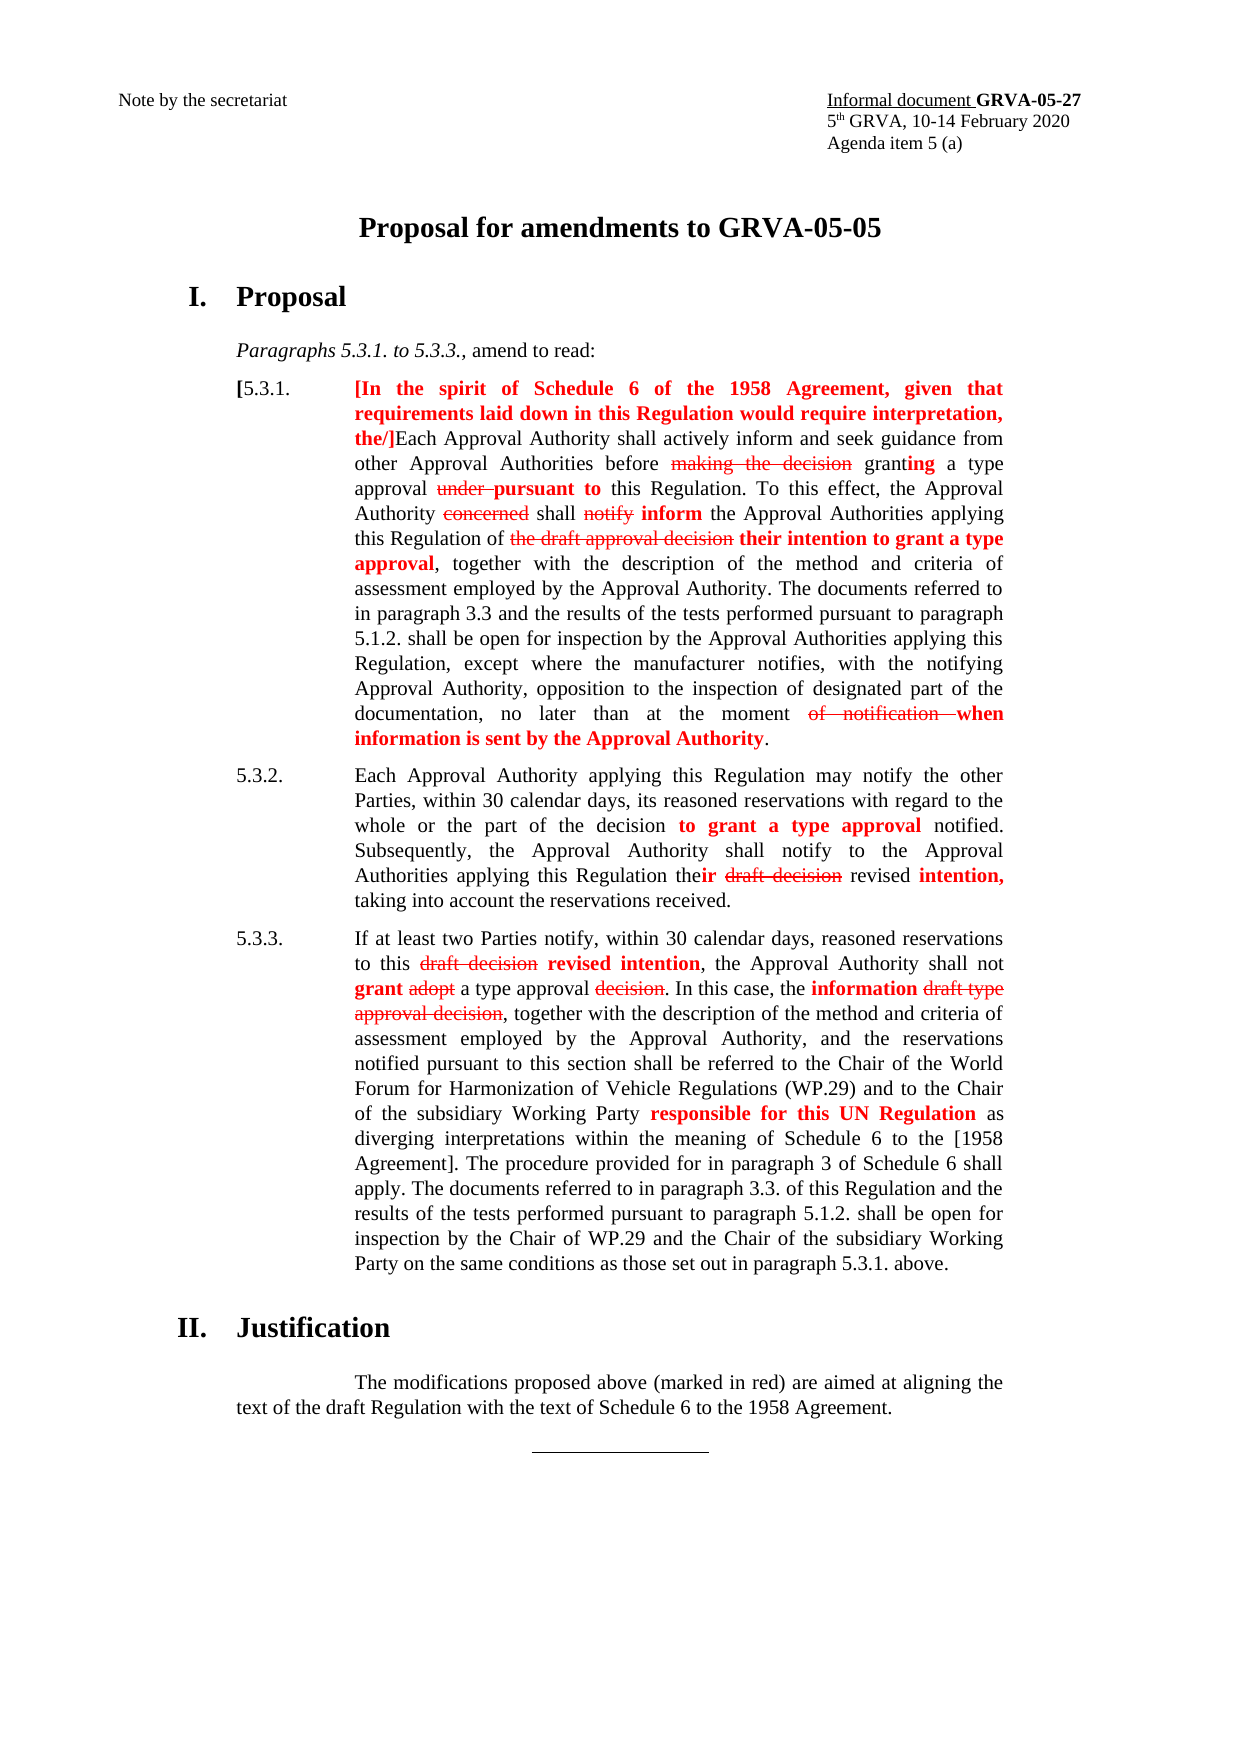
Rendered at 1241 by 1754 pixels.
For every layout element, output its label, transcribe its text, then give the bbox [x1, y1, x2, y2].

text [5.3.1. [In the spirit of Schedule 6 of the 1958 Agreement, given that requirements laid down in this Regulation would require interpretation, the/]Each Approval Authority shall actively inform and seek guidance from other Approval Authorities before making the decision granting a type approval under pursuant to this Regulation. To this effect, the Approval Authority concerned shall notify inform the Approval Authorities applying this Regulation of the draft approval decision their intention to grant a type approval, together with the description of the method and criteria of assessment employed by the Approval Authority. The documents referred to in paragraph 3.3 and the results of the tests performed pursuant to paragraph 5.1.2. shall be open for inspection by the Approval Authorities applying this Regulation, except where the manufacturer notifies, with the notifying Approval Authority, opposition to the inspection of designated part of the documentation, no later than at the moment of notification when information is sent by the Approval Authority. [236, 375, 1004, 750]
text The modifications proposed above (marked in red) are aimed at aligning the text of the draft Regulation with the text of Schedule 6 to the 1958 Agreement. [236, 1369, 1004, 1419]
text 5.3.2. Each Approval Authority applying this Regulation may notify the other Parties, within 30 calendar days, its reasoned reservations with regard to the whole or the part of the decision to grant a type approval notified. Subsequently, the Approval Authority shall notify to the Approval Authorities applying this Regulation their draft decision revised intention, taking into account the reservations received. [236, 762, 1004, 912]
text Paragraphs 5.3.1. to 5.3.3., amend to read: [236, 337, 1004, 362]
text 5.3.3. If at least two Parties notify, within 30 calendar days, reasoned reservations to this draft decision revised intention, the Approval Authority shall not grant adopt a type approval decision. In this case, the information draft type approval decision, together with the description of the method and criteria of assessment employed by the Approval Authority, and the reservations notified pursuant to this section shall be referred to the Chair of the World Forum for Harmonization of Vehicle Regulations (WP.29) and to the Chair of the subsidiary Working Party responsible for this UN Regulation as diverging interpretations within the meaning of Schedule 6 to the [1958 Agreement]. The procedure provided for in paragraph 3 of Schedule 6 shall apply. The documents referred to in paragraph 3.3. of this Regulation and the results of the tests performed pursuant to paragraph 5.1.2. shall be open for inspection by the Chair of WP.29 and the Chair of the subsidiary Working Party on the same conditions as those set out in paragraph 5.3.1. above. [236, 925, 1004, 1275]
text Proposal for amendments to GRVA-05-05 [236, 212, 1004, 244]
text II. Justification [118, 1312, 1004, 1344]
text I. Proposal [118, 281, 1004, 312]
